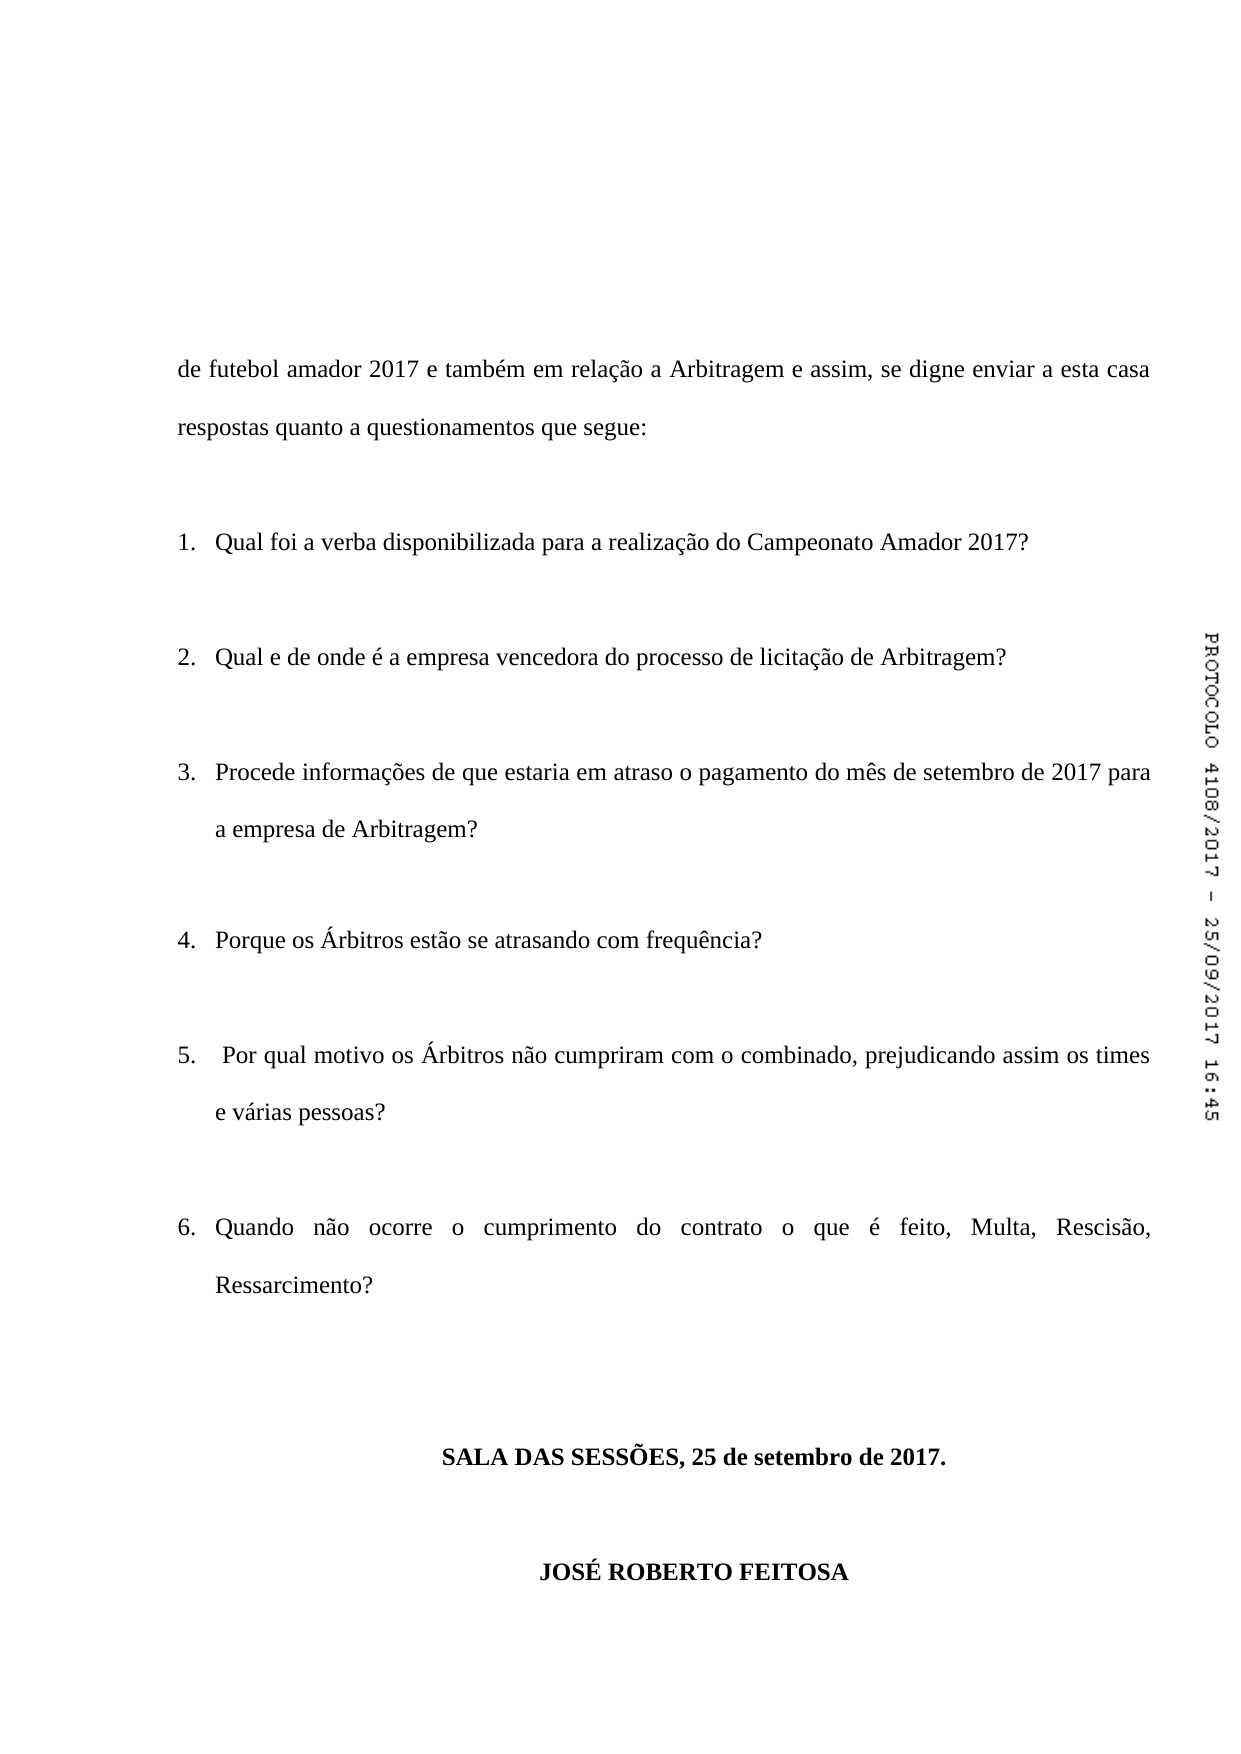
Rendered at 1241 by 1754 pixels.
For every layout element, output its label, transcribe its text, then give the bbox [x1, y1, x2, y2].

text JOSÉ ROBERTO FEITOSA [236, 1557, 1152, 1586]
list Porque os Árbitros estão se atrasando com frequência? [177, 925, 1152, 953]
list Procede informações de que estaria em atraso o pagamento do mês de setembro de 2017 para a empresa de Arbitragem? [177, 757, 1152, 843]
list Quando não ocorre o cumprimento do contrato o que é feito, Multa, Rescisão, Ressarcimento? [177, 1212, 1152, 1298]
picture [1177, 629, 1241, 1125]
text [177, 354, 1152, 441]
list Qual e de onde é a empresa vencedora do processo de licitação de Arbitragem? [177, 642, 1152, 671]
list Por qual motivo os Árbitros não cumpriram com o combinado, prejudicando assim os times e várias pessoas? [177, 1040, 1152, 1126]
text SALA DAS SESSÕES, 25 de setembro de 2017. [236, 1442, 1152, 1471]
list Qual foi a verba disponibilizada para a realização do Campeonato Amador 2017? [177, 527, 1152, 556]
